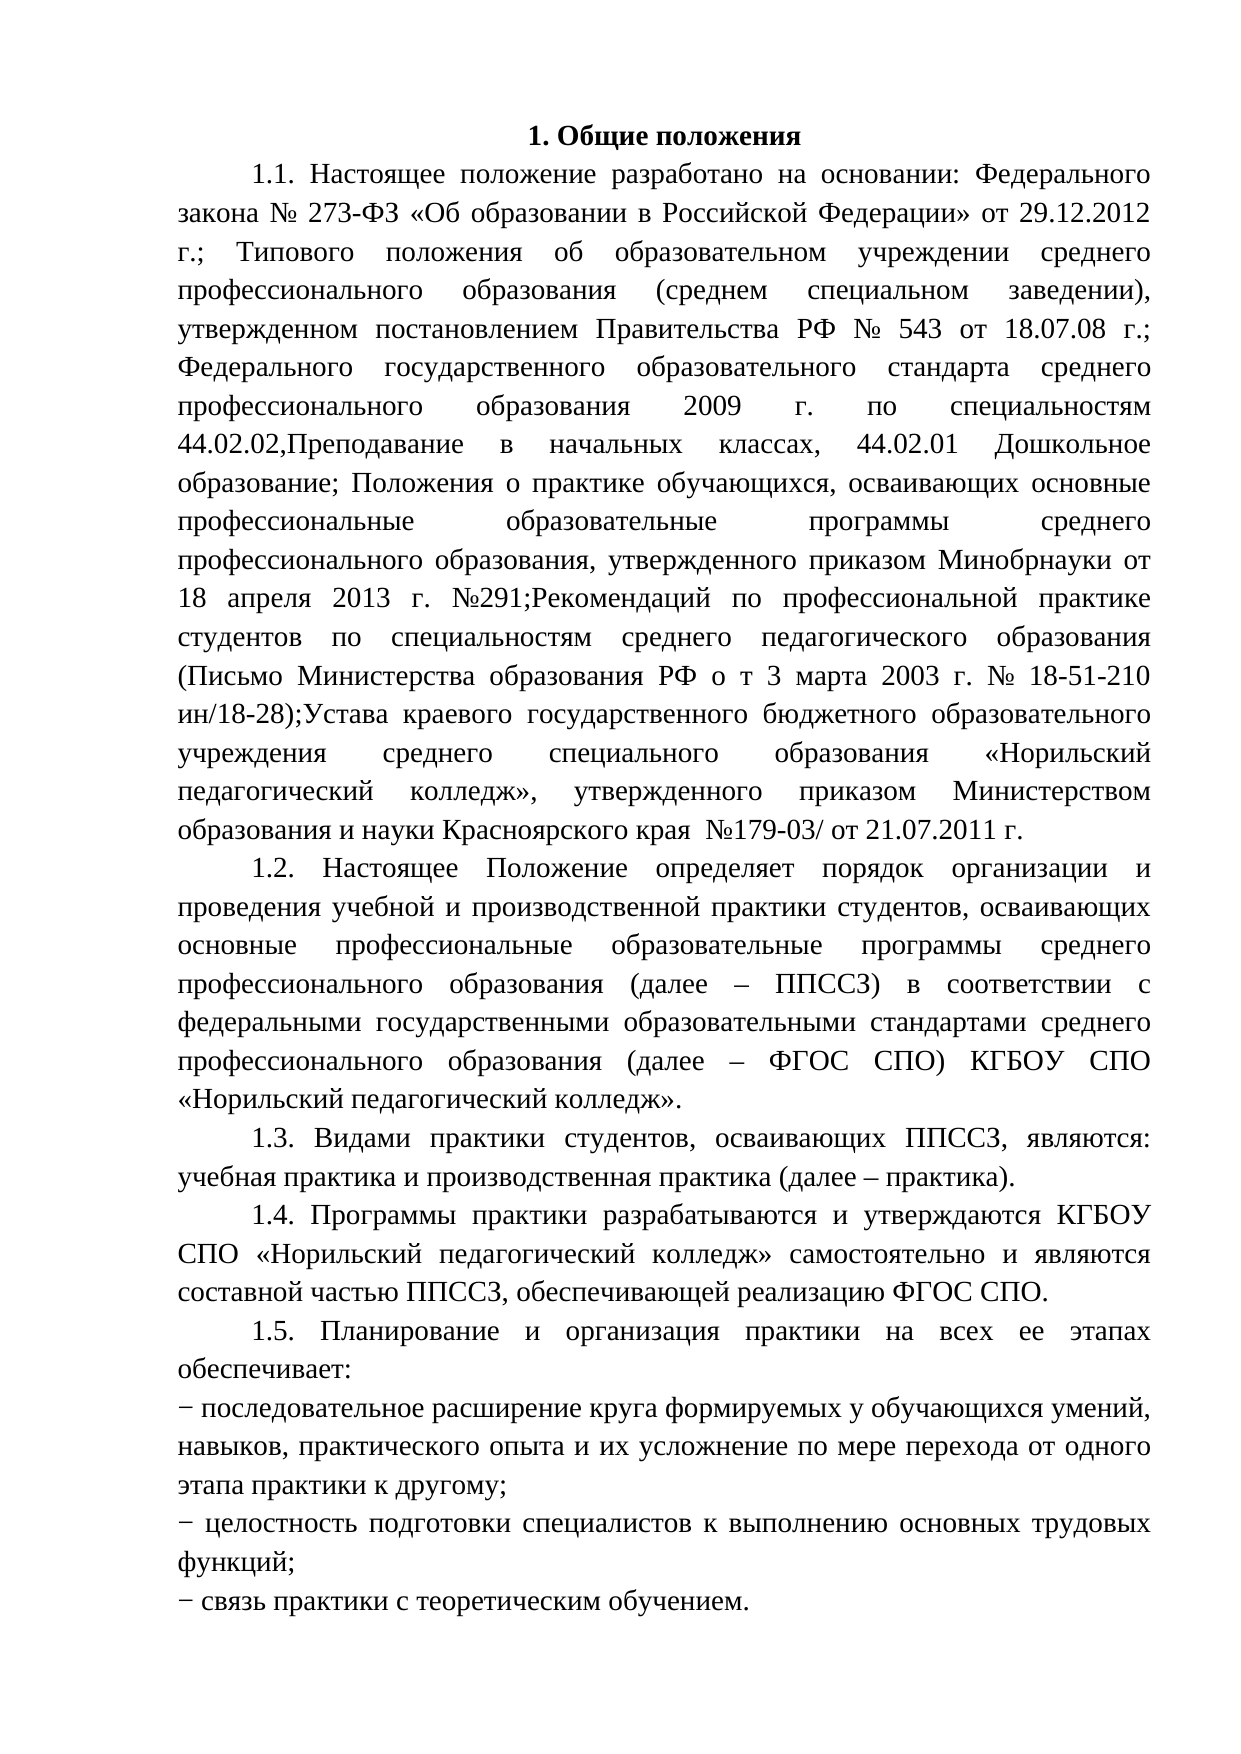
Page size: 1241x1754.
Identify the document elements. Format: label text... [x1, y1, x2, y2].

text − связь практики с теоретическим обучением. [177, 1583, 1152, 1616]
text 1.2. Настоящее Положение определяет порядок организации и проведения учебной и производственной практики студентов, осваивающих основные профессиональные образовательные программы среднего профессионального образования (далее – ППССЗ) в соответствии с федеральными государственными образовательными стандартами среднего профессионального образования (далее – ФГОС СПО) КГБОУ СПО «Норильский педагогический колледж». [177, 850, 1152, 1115]
text 1.3. Видами практики студентов, осваивающих ППССЗ, являются: учебная практика и производственная практика (далее – практика). [177, 1120, 1152, 1192]
text 1.4. Программы практики разрабатываются и утверждаются КГБОУ СПО «Норильский педагогический колледж» самостоятельно и являются составной частью ППССЗ, обеспечивающей реализацию ФГОС СПО. [177, 1197, 1152, 1308]
text 1.5. Планирование и организация практики на всех ее этапах обеспечивает: [177, 1313, 1152, 1385]
text 1.1. Настоящее положение разработано на основании: Федерального закона № 273-ФЗ «Об образовании в Российской Федерации» от 29.12.2012 г.; Типового положения об образовательном учреждении среднего профессионального образования (среднем специальном заведении), утвержденном постановлением Правительства РФ № 543 от 18.07.08 г.; Федерального государственного образовательного стандарта среднего профессионального образования 2009 г. по специальностям 44.02.02,Преподавание в начальных классах, 44.02.01 Дошкольное образование; Положения о практике обучающихся, осваивающих основные профессиональные образовательные программы среднего профессионального образования, утвержденного приказом Минобрнауки от 18 апреля 2013 г. №291;Рекомендаций по профессиональной практике студентов по специальностям среднего педагогического образования (Письмо Министерства образования РФ о т 3 марта 2003 г. № 18-51-210 ин/18-28);Устава краевого государственного бюджетного образовательного учреждения среднего специального образования «Норильский педагогический колледж», утвержденного приказом Министерством образования и науки Красноярского края №179-03/ от 21.07.2011 г. [177, 157, 1152, 845]
text 1. Общие положения [177, 118, 1152, 152]
text − последовательное расширение круга формируемых у обучающихся умений, навыков, практического опыта и их усложнение по мере перехода от одного этапа практики к другому; [177, 1390, 1152, 1501]
text − целостность подготовки специалистов к выполнению основных трудовых функций; [177, 1506, 1152, 1578]
